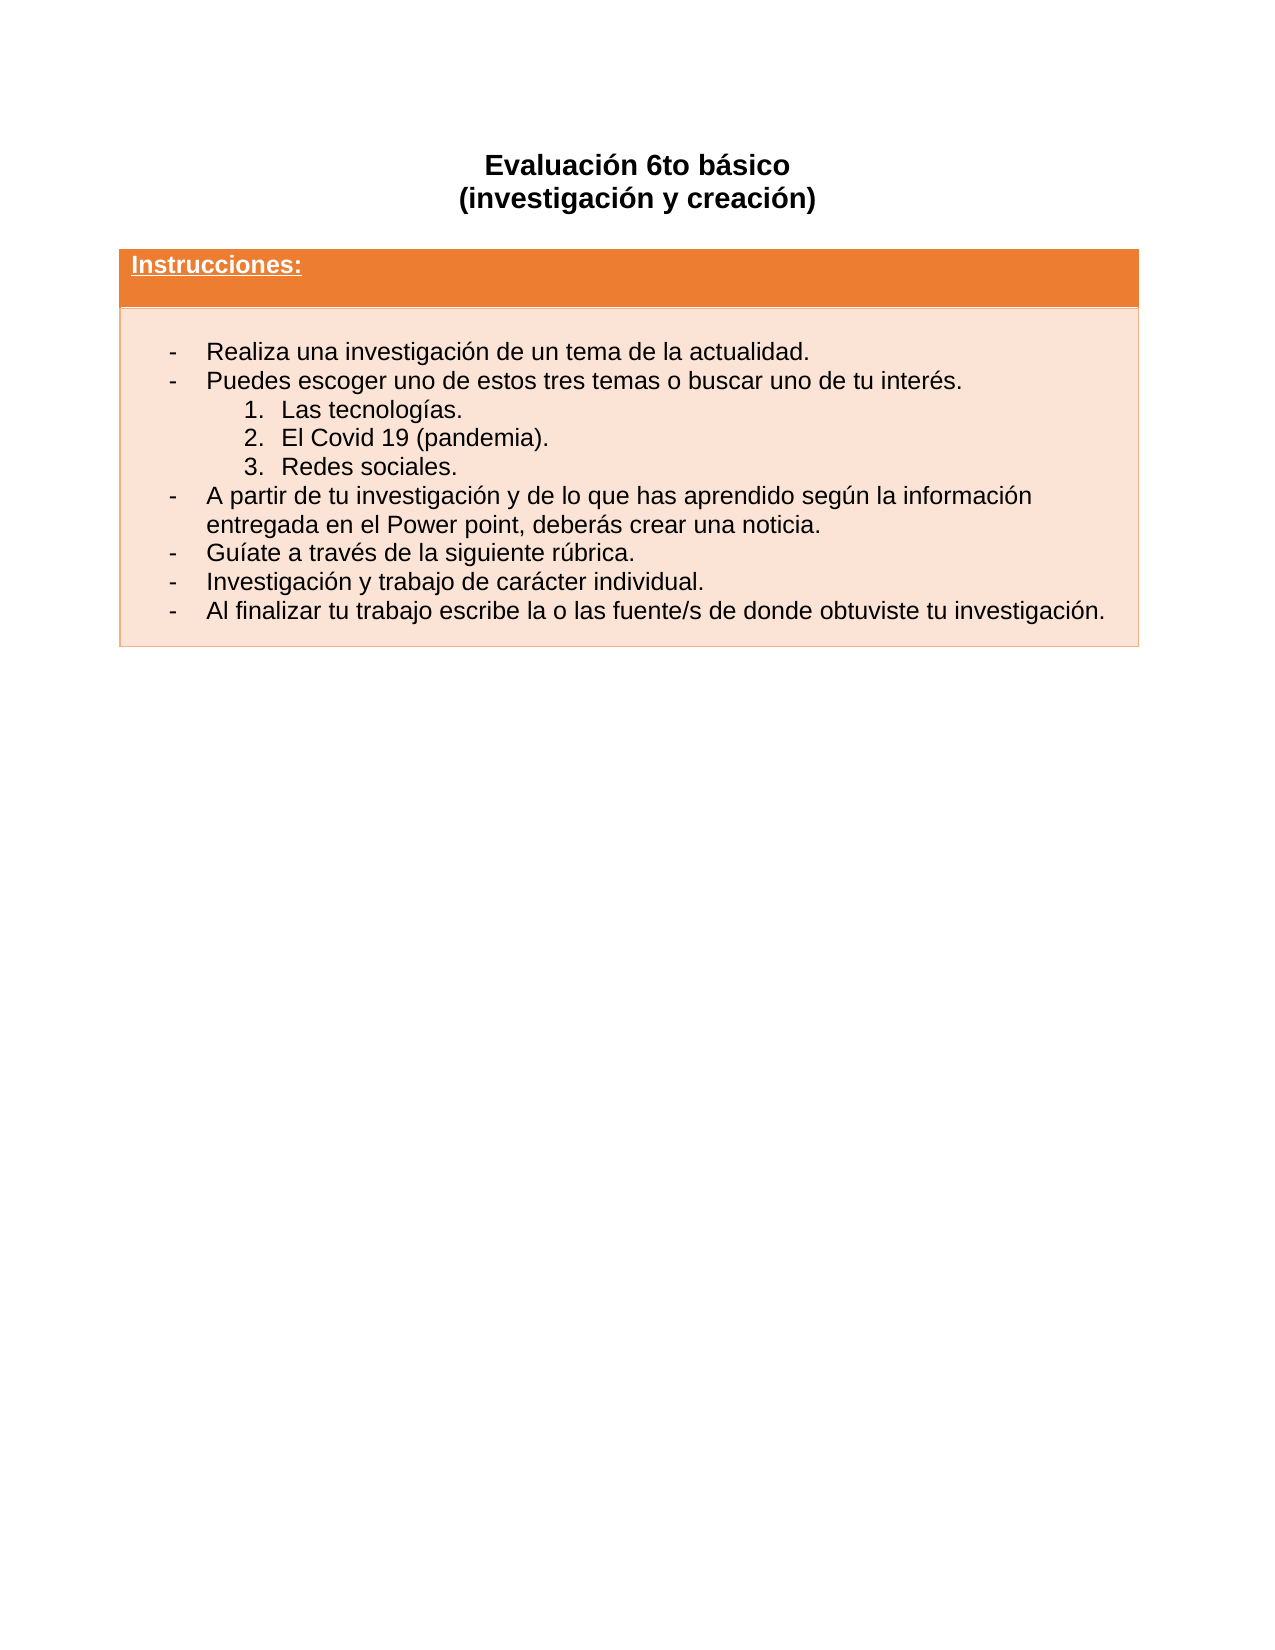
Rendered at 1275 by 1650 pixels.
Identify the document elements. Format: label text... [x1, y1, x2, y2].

text (investigación y creación) [177, 181, 1098, 215]
table_cell Realiza una investigación de un tema de la actualidad. Puedes escoger uno de estos tres temas o buscar uno de tu interés. Las tecnologías. El Covid 19 (pandemia). Redes sociales. A partir de tu investigación y de lo que has aprendido según la información entregada en el Power point, deberás crear una noticia. Guíate a través de la siguiente rúbrica. Investigación y trabajo de carácter individual. Al finalizar tu trabajo escribe la o las fuente/s de donde obtuviste tu investigación. [121, 309, 1138, 646]
table_header Instrucciones: [121, 250, 1138, 307]
text Evaluación 6to básico [177, 148, 1098, 181]
